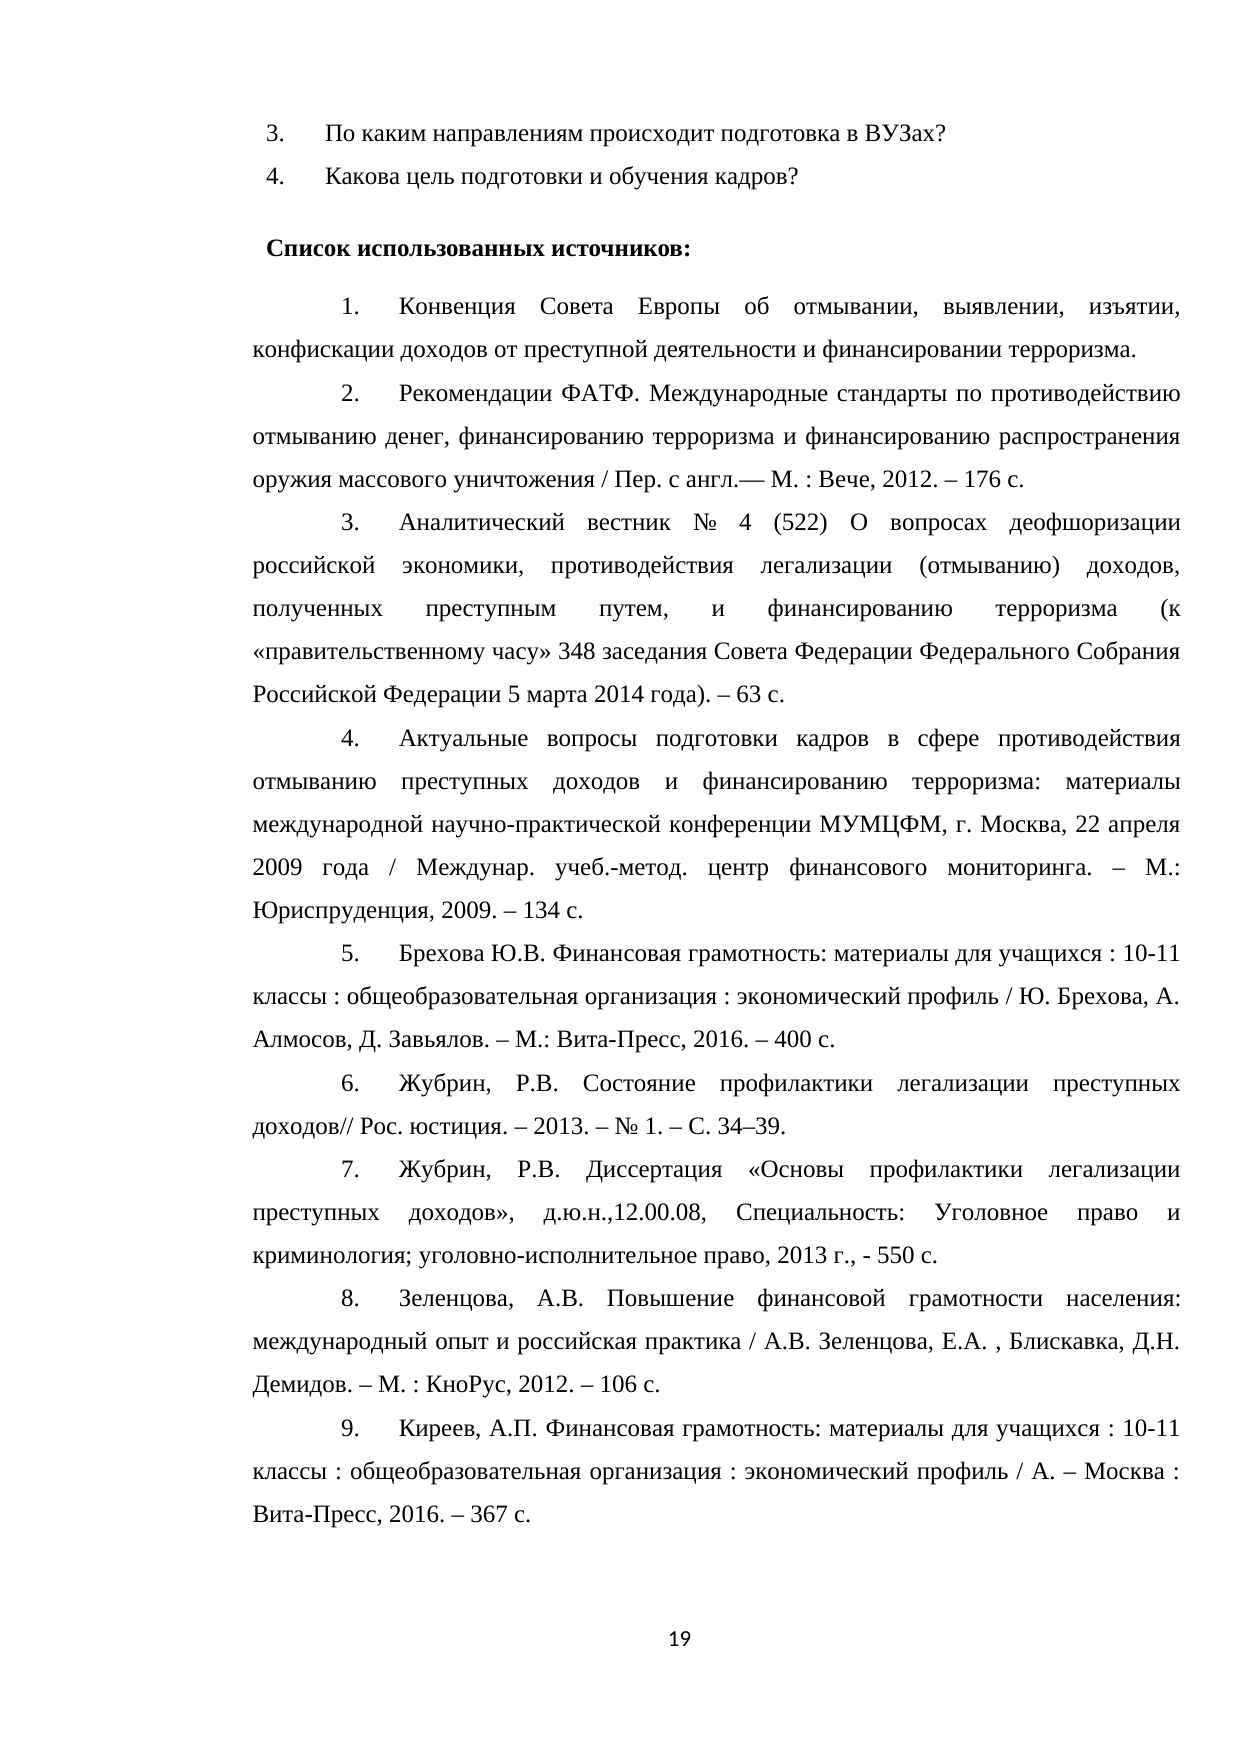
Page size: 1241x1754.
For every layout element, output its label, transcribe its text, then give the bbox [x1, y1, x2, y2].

list Зеленцова, А.В. Повышение финансовой грамотности населения: международный опыт и российская практика / А.В. Зеленцова, Е.А. , Блискавка, Д.Н. Демидов. – М. : КноРус, 2012. – 106 с. [252, 1283, 1181, 1398]
list Рекомендации ФАТФ. Международные стандарты по противодействию отмыванию денег, финансированию терроризма и финансированию распространения оружия массового уничтожения / Пер. с англ.— М. : Вече, 2012. – 176 с. [252, 378, 1181, 493]
list Брехова Ю.В. Финансовая грамотность: материалы для учащихся : 10-11 классы : общеобразовательная организация : экономический профиль / Ю. Брехова, А. Алмосов, Д. Завьялов. – М.: Вита-Пресс, 2016. – 400 с. [252, 938, 1181, 1053]
list Конвенция Совета Европы об отмывании, выявлении, изъятии, конфискации доходов от преступной деятельности и финансировании терроризма. [252, 291, 1181, 363]
subtitle Список использованных источников: [177, 233, 1181, 262]
list Киреев, А.П. Финансовая грамотность: материалы для учащихся : 10-11 классы : общеобразовательная организация : экономический профиль / А. – Москва : Вита-Пресс, 2016. – 367 с. [252, 1413, 1181, 1528]
list Актуальные вопросы подготовки кадров в сфере противодействия отмыванию преступных доходов и финансированию терроризма: материалы международной научно-практической конференции МУМЦФМ, г. Москва, 22 апреля 2009 года / Междунар. учеб.-метод. центр финансового мониторинга. – М.: Юриспруденция, 2009. – 134 с. [252, 723, 1181, 924]
list По каким направлениям происходит подготовка в ВУЗах? [177, 118, 1181, 147]
list Какова цель подготовки и обучения кадров? [177, 161, 1181, 190]
list Жубрин, Р.В. Состояние профилактики легализации преступных доходов// Рос. юстиция. – 2013. – № 1. – С. 34–39. [252, 1068, 1181, 1139]
list Жубрин, Р.В. Диссертация «Основы профилактики легализации преступных доходов», д.ю.н.,12.00.08, Специальность: Уголовное право и криминология; уголовно-исполнительное право, 2013 г., - 550 с. [252, 1154, 1181, 1269]
list Аналитический вестник № 4 (522) О вопросах деофшоризации российской экономики, противодействия легализации (отмыванию) доходов, полученных преступным путем, и финансированию терроризма (к «правительственному часу» 348 заседания Совета Федерации Федерального Собрания Российской Федерации 5 марта 2014 года). – 63 с. [252, 507, 1181, 708]
